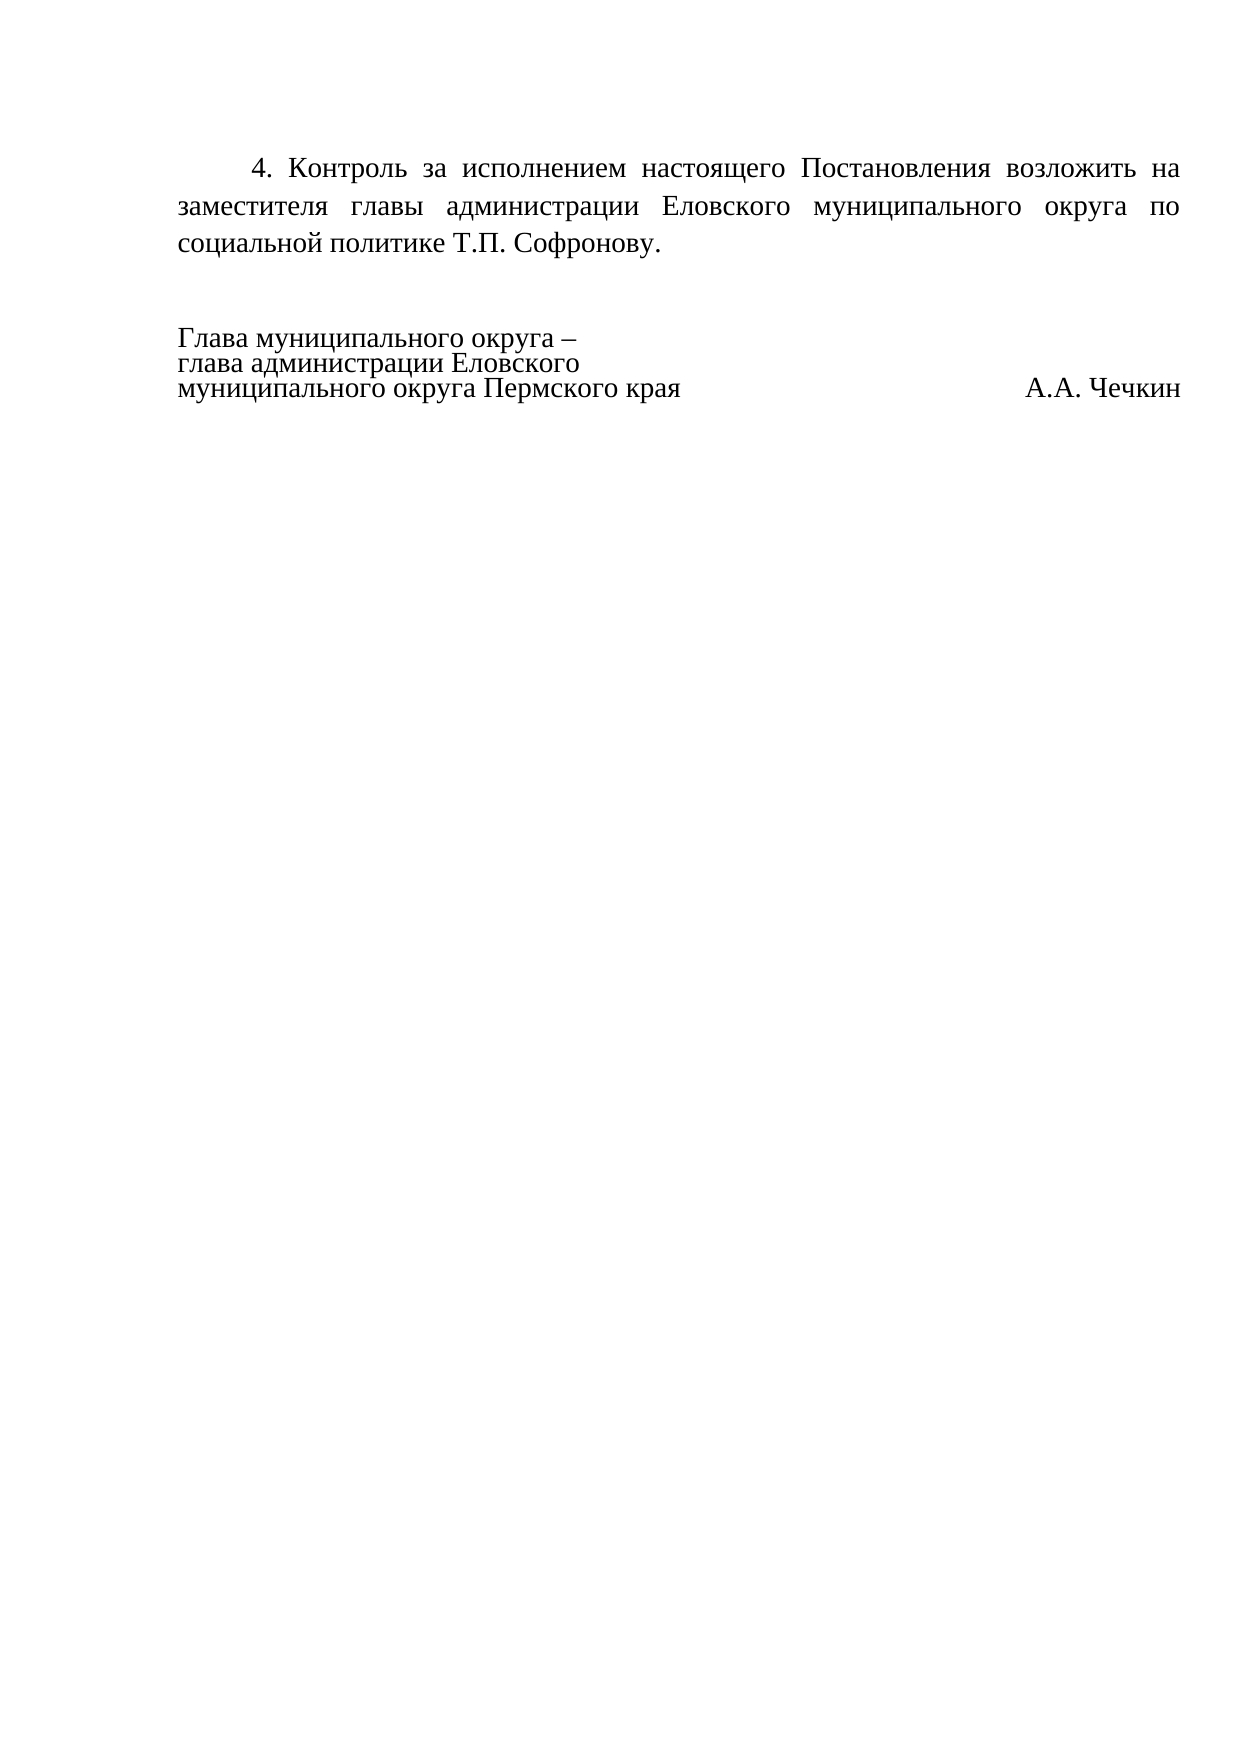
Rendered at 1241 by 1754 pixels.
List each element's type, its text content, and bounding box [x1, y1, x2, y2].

text Глава муниципального округа – [177, 327, 1181, 352]
text глава администрации Еловского [177, 352, 1181, 377]
text 4. Контроль за исполнением настоящего Постановления возложить на заместителя главы администрации Еловского муниципального округа по социальной политике Т.П. Софронову. [177, 148, 1181, 260]
text муниципального округа Пермского края А.А. Чечкин [177, 377, 1181, 402]
